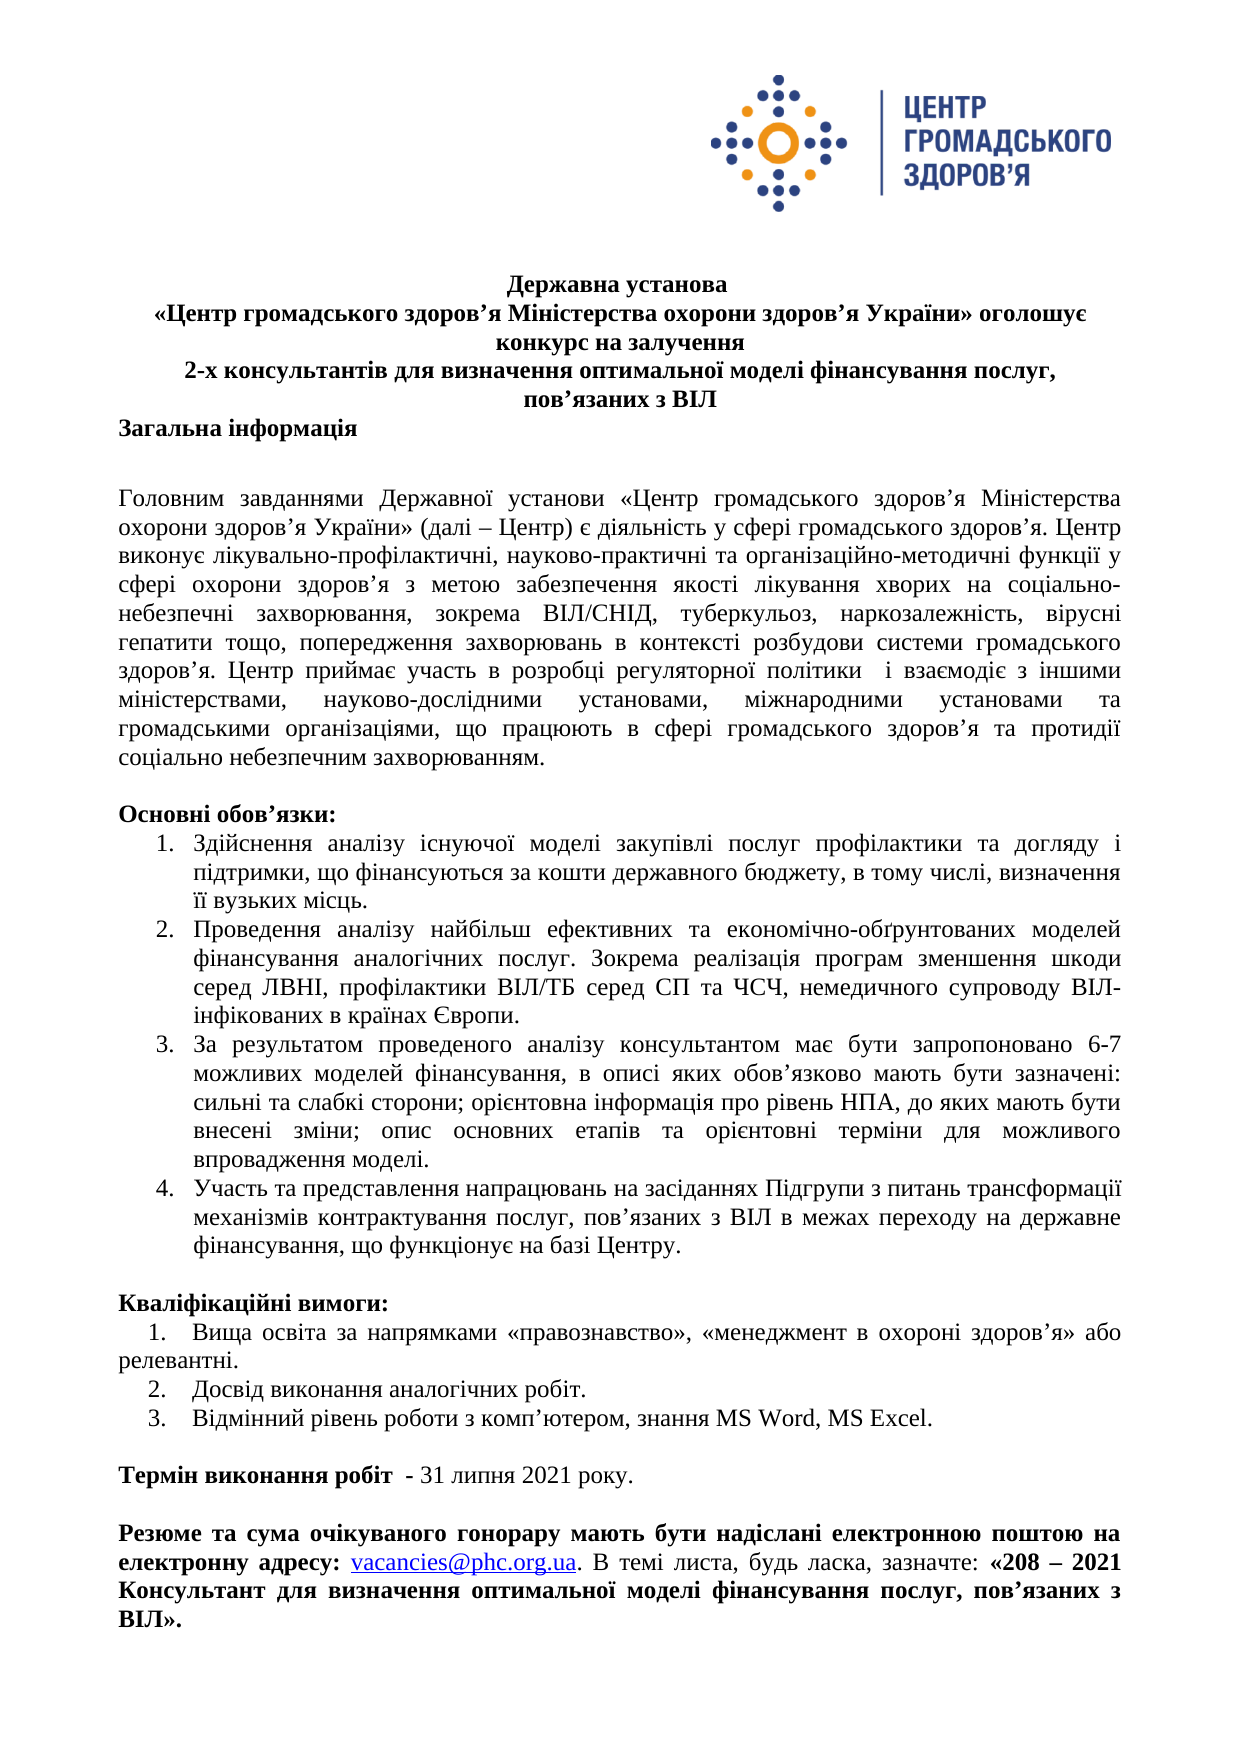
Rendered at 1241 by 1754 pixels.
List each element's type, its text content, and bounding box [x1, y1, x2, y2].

list Досвід виконання аналогічних робіт. [118, 1374, 1122, 1403]
text Головним завданнями Державної установи «Центр громадського здоров’я Міністерства охорони здоров’я України» (далі – Центр) є діяльність у сфері громадського здоров’я. Центр виконує лікувально-профілактичні, науково-практичні та організаційно-методичні функції у сфері охорони здоров’я з метою забезпечення якості лікування хворих на cоціально-небезпечні захворювання, зокрема ВІЛ/СНІД, туберкульоз, наркозалежність, вірусні гепатити тощо, попередження захворювань в контексті розбудови системи громадського здоров’я. Центр приймає участь в розробці регуляторної політики і взаємодіє з іншими міністерствами, науково-дослідними установами, міжнародними установами та громадськими організаціями, що працюють в сфері громадського здоров’я та протидії соціально небезпечним захворюванням. [118, 483, 1122, 770]
picture [711, 75, 1111, 212]
list Відмінний рівень роботи з комп’ютером, знання MS Word, MS Excel. [118, 1403, 1122, 1432]
list Вища освіта за напрямками «правознавство», «менеджмент в охороні здоров’я» або релевантні. [118, 1317, 1122, 1374]
list Здійснення аналізу існуючої моделі закупівлі послуг профілактики та догляду і підтримки, що фінансуються за кошти державного бюджету, в тому числі, визначення її вузьких місць. [156, 828, 1122, 914]
text 2-х консультантів для визначення оптимальної моделі фінансування послуг, пов’язаних з ВІЛ [118, 355, 1122, 413]
text Загальна інформація [118, 413, 1122, 442]
list За результатом проведеного аналізу консультантом має бути запропоновано 6-7 можливих моделей фінансування, в описі яких обов’язково мають бути зазначені: сильні та слабкі сторони; орієнтовна інформація про рівень НПА, до яких мають бути внесені зміни; опис основних етапів та орієнтовні терміни для можливого впровадження моделі. [156, 1029, 1122, 1173]
text Термін виконання робіт - 31 липня 2021 року. [118, 1460, 1122, 1489]
text Основні обов’язки: [118, 799, 1122, 828]
text Державна установа «Центр громадського здоров’я Міністерства охорони здоров’я України» оголошує конкурс на залучення [118, 269, 1122, 355]
text Резюме та сума очікуваного гонорару мають бути надіслані електронною поштою на електронну адресу: vacancies@phc.org.ua. В темі листа, будь ласка, зазначте: «208 – 2021 Консультант для визначення оптимальної моделі фінансування послуг, пов’язаних з ВІЛ». [118, 1518, 1122, 1633]
list Проведення аналізу найбільш ефективних та економічно-обґрунтованих моделей фінансування аналогічних послуг. Зокрема реалізація програм зменшення шкоди серед ЛВНІ, профілактики ВІЛ/ТБ серед СП та ЧСЧ, немедичного супроводу ВІЛ-інфікованих в країнах Європи. [156, 914, 1122, 1029]
list Участь та представлення напрацювань на засіданнях Підгрупи з питань трансформації механізмів контрактування послуг, пов’язаних з ВІЛ в межах переходу на державне фінансування, що функціонує на базі Центру. [156, 1173, 1122, 1259]
text Кваліфікаційні вимоги: [118, 1288, 1122, 1317]
